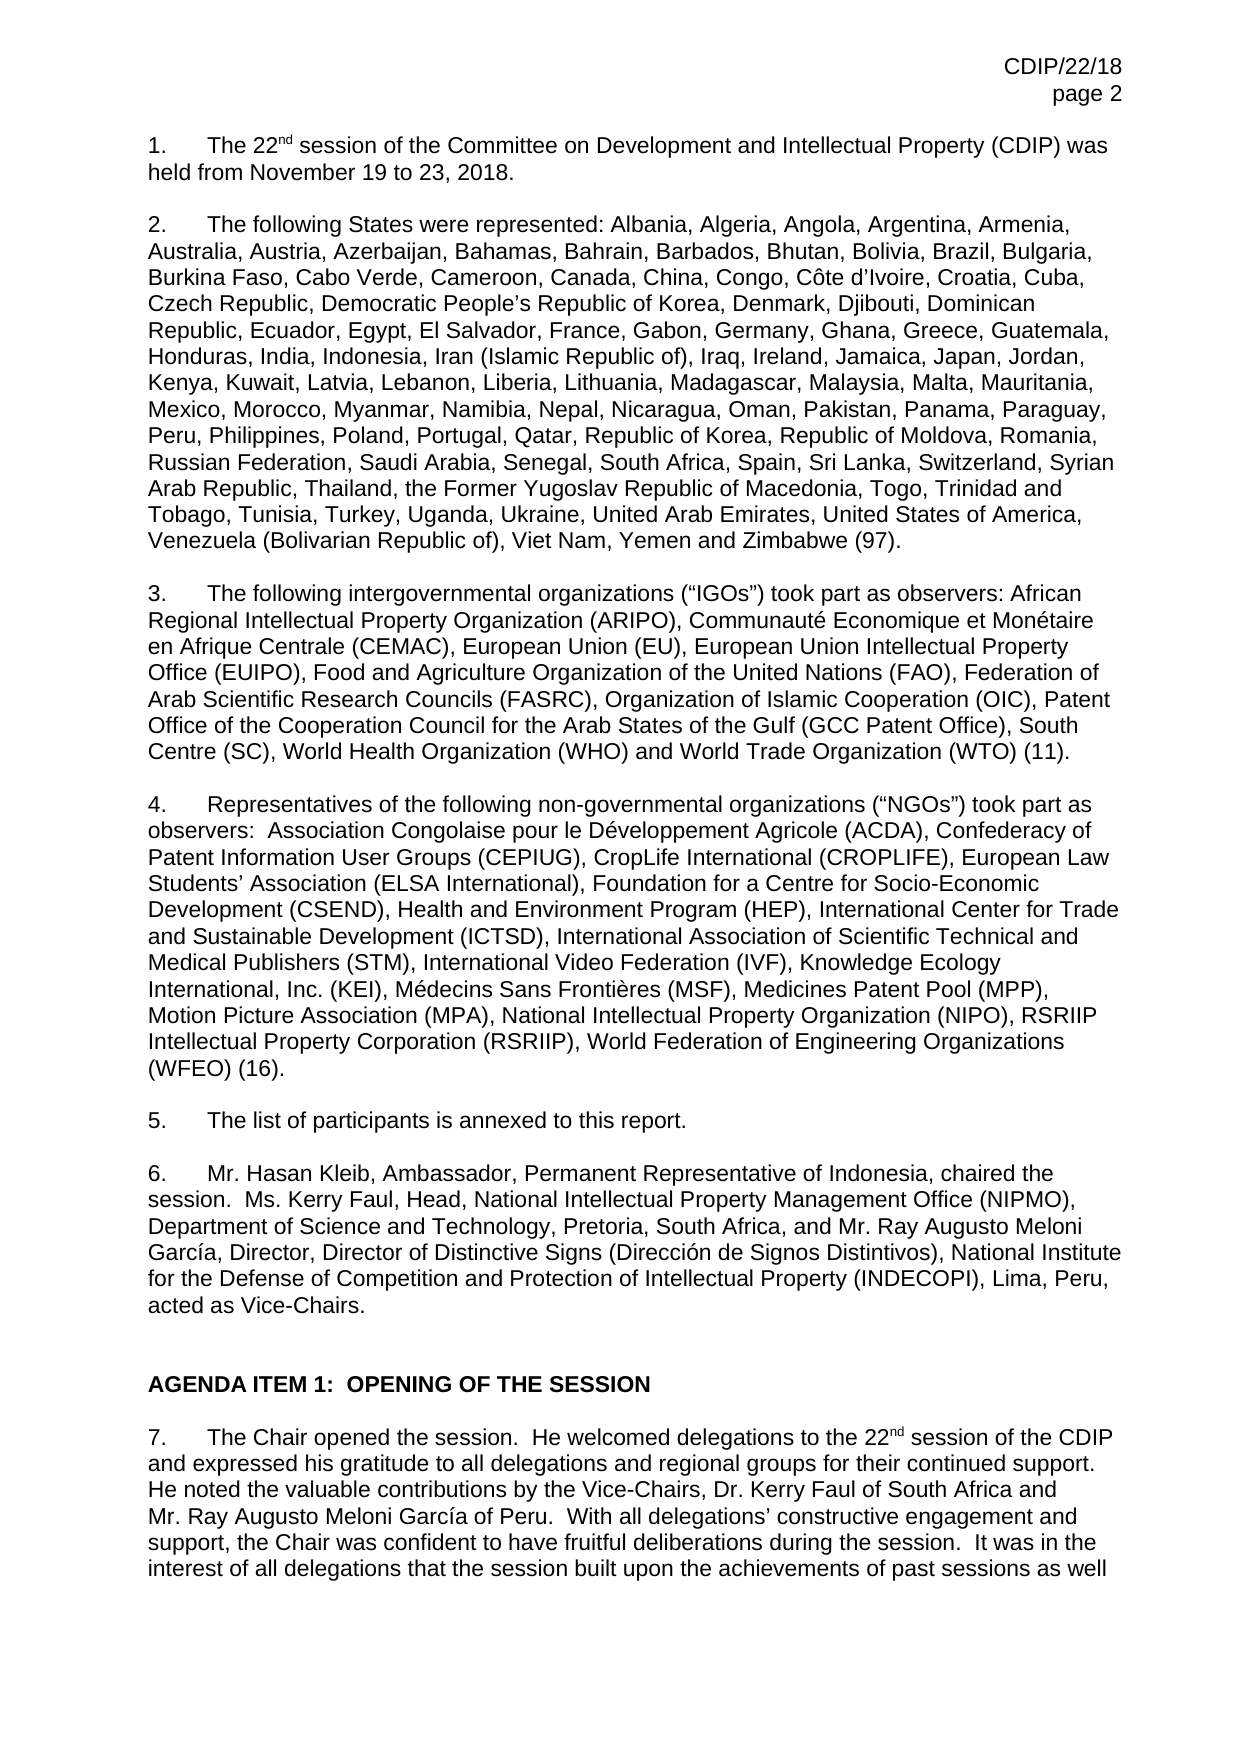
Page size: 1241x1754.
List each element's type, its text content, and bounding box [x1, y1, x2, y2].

list The 22nd session of the Committee on Development and Intellectual Property (CDIP) was held from November 19 to 23, 2018. [148, 132, 1122, 185]
list The list of participants is annexed to this report. [148, 1107, 1122, 1134]
subtitle AGENDA ITEM 1: OPENING OF THE SESSION [148, 1371, 1122, 1397]
list The following intergovernmental organizations (“IGOs”) took part as observers: African Regional Intellectual Property Organization (ARIPO), Communauté Economique et Monétaire en Afrique Centrale (CEMAC), European Union (EU), European Union Intellectual Property Office (EUIPO), Food and Agriculture Organization of the United Nations (FAO), Federation of Arab Scientific Research Councils (FASRC), Organization of Islamic Cooperation (OIC), Patent Office of the Cooperation Council for the Arab States of the Gulf (GCC Patent Office), South Centre (SC), World Health Organization (WHO) and World Trade Organization (WTO) (11). [148, 580, 1122, 765]
list Mr. Hasan Kleib, Ambassador, Permanent Representative of Indonesia, chaired the session. Ms. Kerry Faul, Head, National Intellectual Property Management Office (NIPMO), Department of Science and Technology, Pretoria, South Africa, and Mr. Ray Augusto Meloni García, Director, Director of Distinctive Signs (Dirección de Signos Distintivos), National Institute for the Defense of Competition and Protection of Intellectual Property (INDECOPI), Lima, Peru, acted as Vice-Chairs. [148, 1160, 1122, 1318]
list Representatives of the following non-governmental organizations (“NGOs”) took part as observers: Association Congolaise pour le Développement Agricole (ACDA), Confederacy of Patent Information User Groups (CEPIUG), CropLife International (CROPLIFE), European Law Students’ Association (ELSA International), Foundation for a Centre for Socio-Economic Development (CSEND), Health and Environment Program (HEP), International Center for Trade and Sustainable Development (ICTSD), International Association of Scientific Technical and Medical Publishers (STM), International Video Federation (IVF), Knowledge Ecology International, Inc. (KEI), Médecins Sans Frontières (MSF), Medicines Patent Pool (MPP), Motion Picture Association (MPA), National Intellectual Property Organization (NIPO), RSRIIP Intellectual Property Corporation (RSRIIP), World Federation of Engineering Organizations (WFEO) (16). [148, 791, 1122, 1081]
list The following States were represented: Albania, Algeria, Angola, Argentina, Armenia, Australia, Austria, Azerbaijan, Bahamas, Bahrain, Barbados, Bhutan, Bolivia, Brazil, Bulgaria, Burkina Faso, Cabo Verde, Cameroon, Canada, China, Congo, Côte d’Ivoire, Croatia, Cuba, Czech Republic, Democratic People’s Republic of Korea, Denmark, Djibouti, Dominican Republic, Ecuador, Egypt, El Salvador, France, Gabon, Germany, Ghana, Greece, Guatemala, Honduras, India, Indonesia, Iran (Islamic Republic of), Iraq, Ireland, Jamaica, Japan, Jordan, Kenya, Kuwait, Latvia, Lebanon, Liberia, Lithuania, Madagascar, Malaysia, Malta, Mauritania, Mexico, Morocco, Myanmar, Namibia, Nepal, Nicaragua, Oman, Pakistan, Panama, Paraguay, Peru, Philippines, Poland, Portugal, Qatar, Republic of Korea, Republic of Moldova, Romania, Russian Federation, Saudi Arabia, Senegal, South Africa, Spain, Sri Lanka, Switzerland, Syrian Arab Republic, Thailand, the Former Yugoslav Republic of Macedonia, Togo, Trinidad and Tobago, Tunisia, Turkey, Uganda, Ukraine, United Arab Emirates, United States of America, Venezuela (Bolivarian Republic of), Viet Nam, Yemen and Zimbabwe (97). [148, 211, 1122, 554]
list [148, 1423, 1122, 1582]
